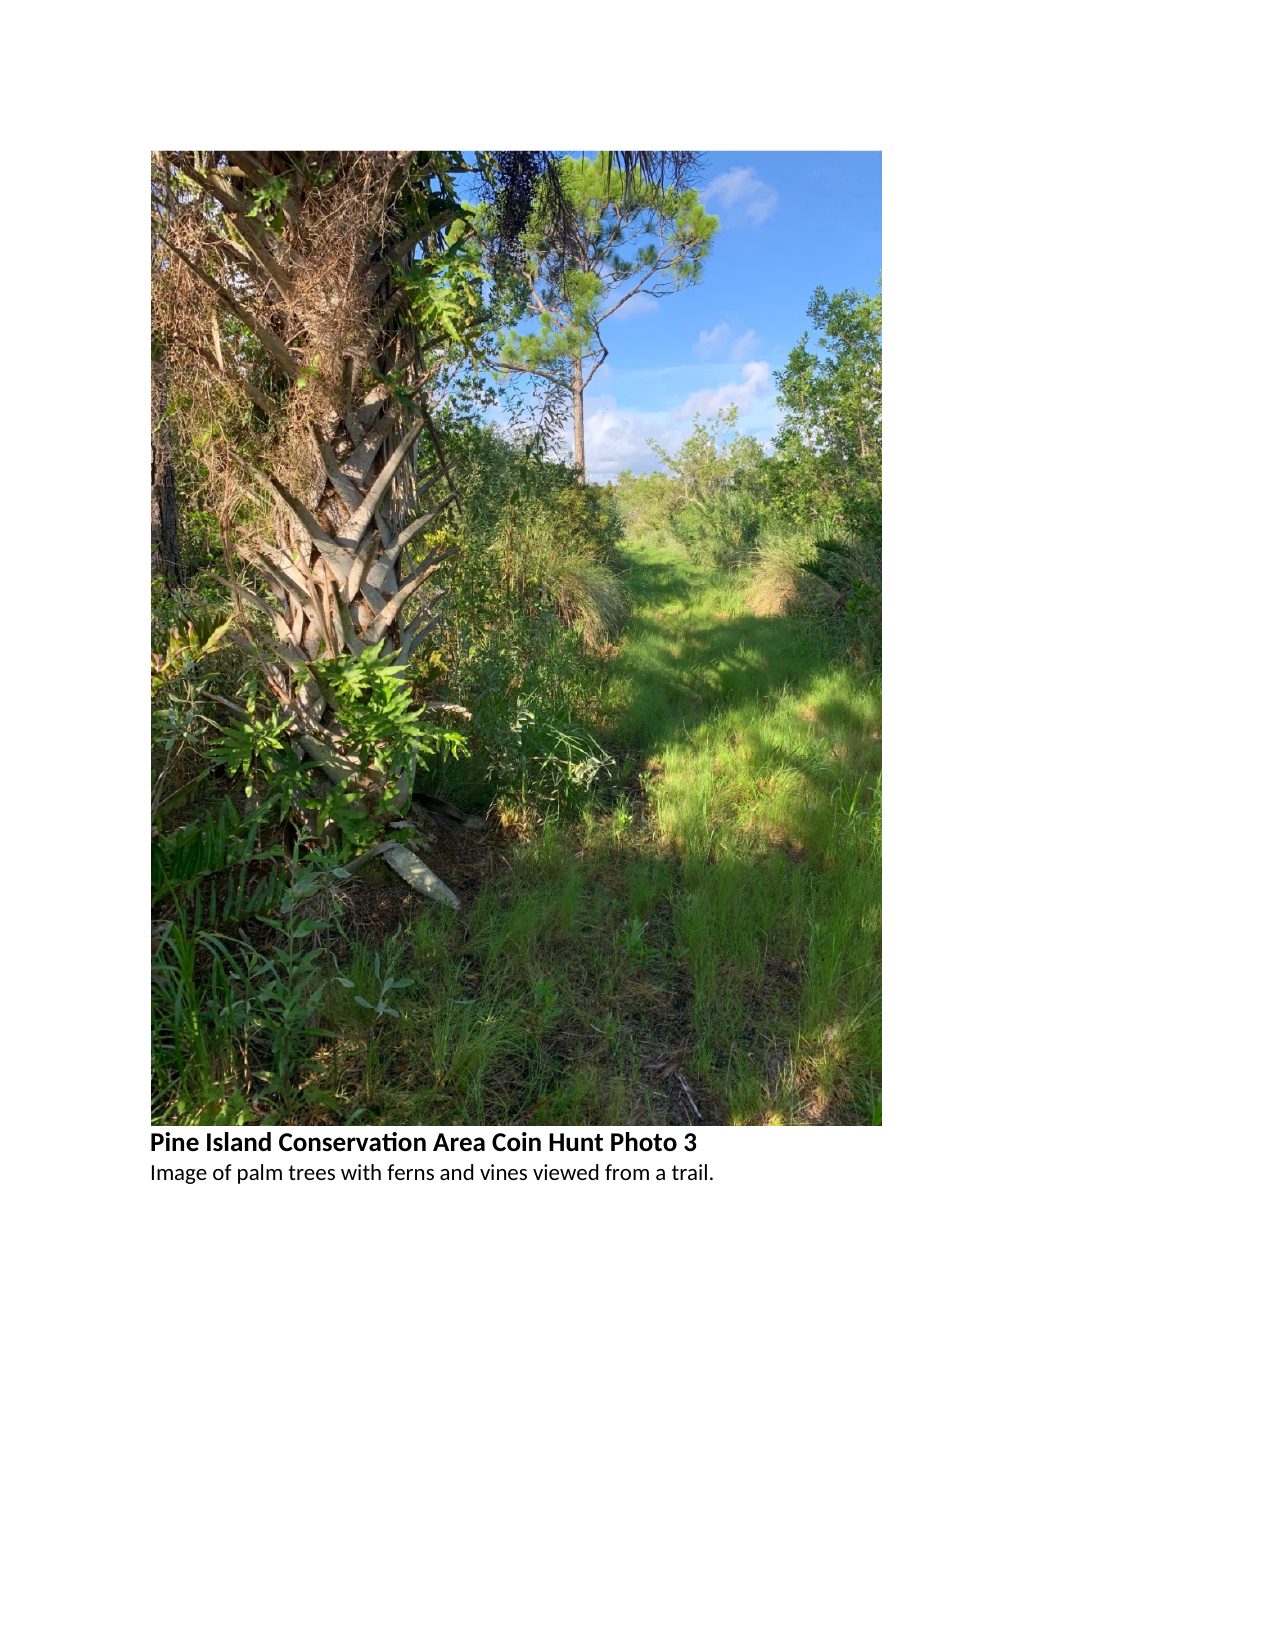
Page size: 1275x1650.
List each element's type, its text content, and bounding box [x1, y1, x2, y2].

text Image of palm trees with ferns and vines viewed from a trail. [150, 1158, 1125, 1186]
subtitle Pine Island Conservation Area Coin Hunt Photo 3 [150, 1125, 1125, 1158]
picture [151, 152, 882, 1126]
